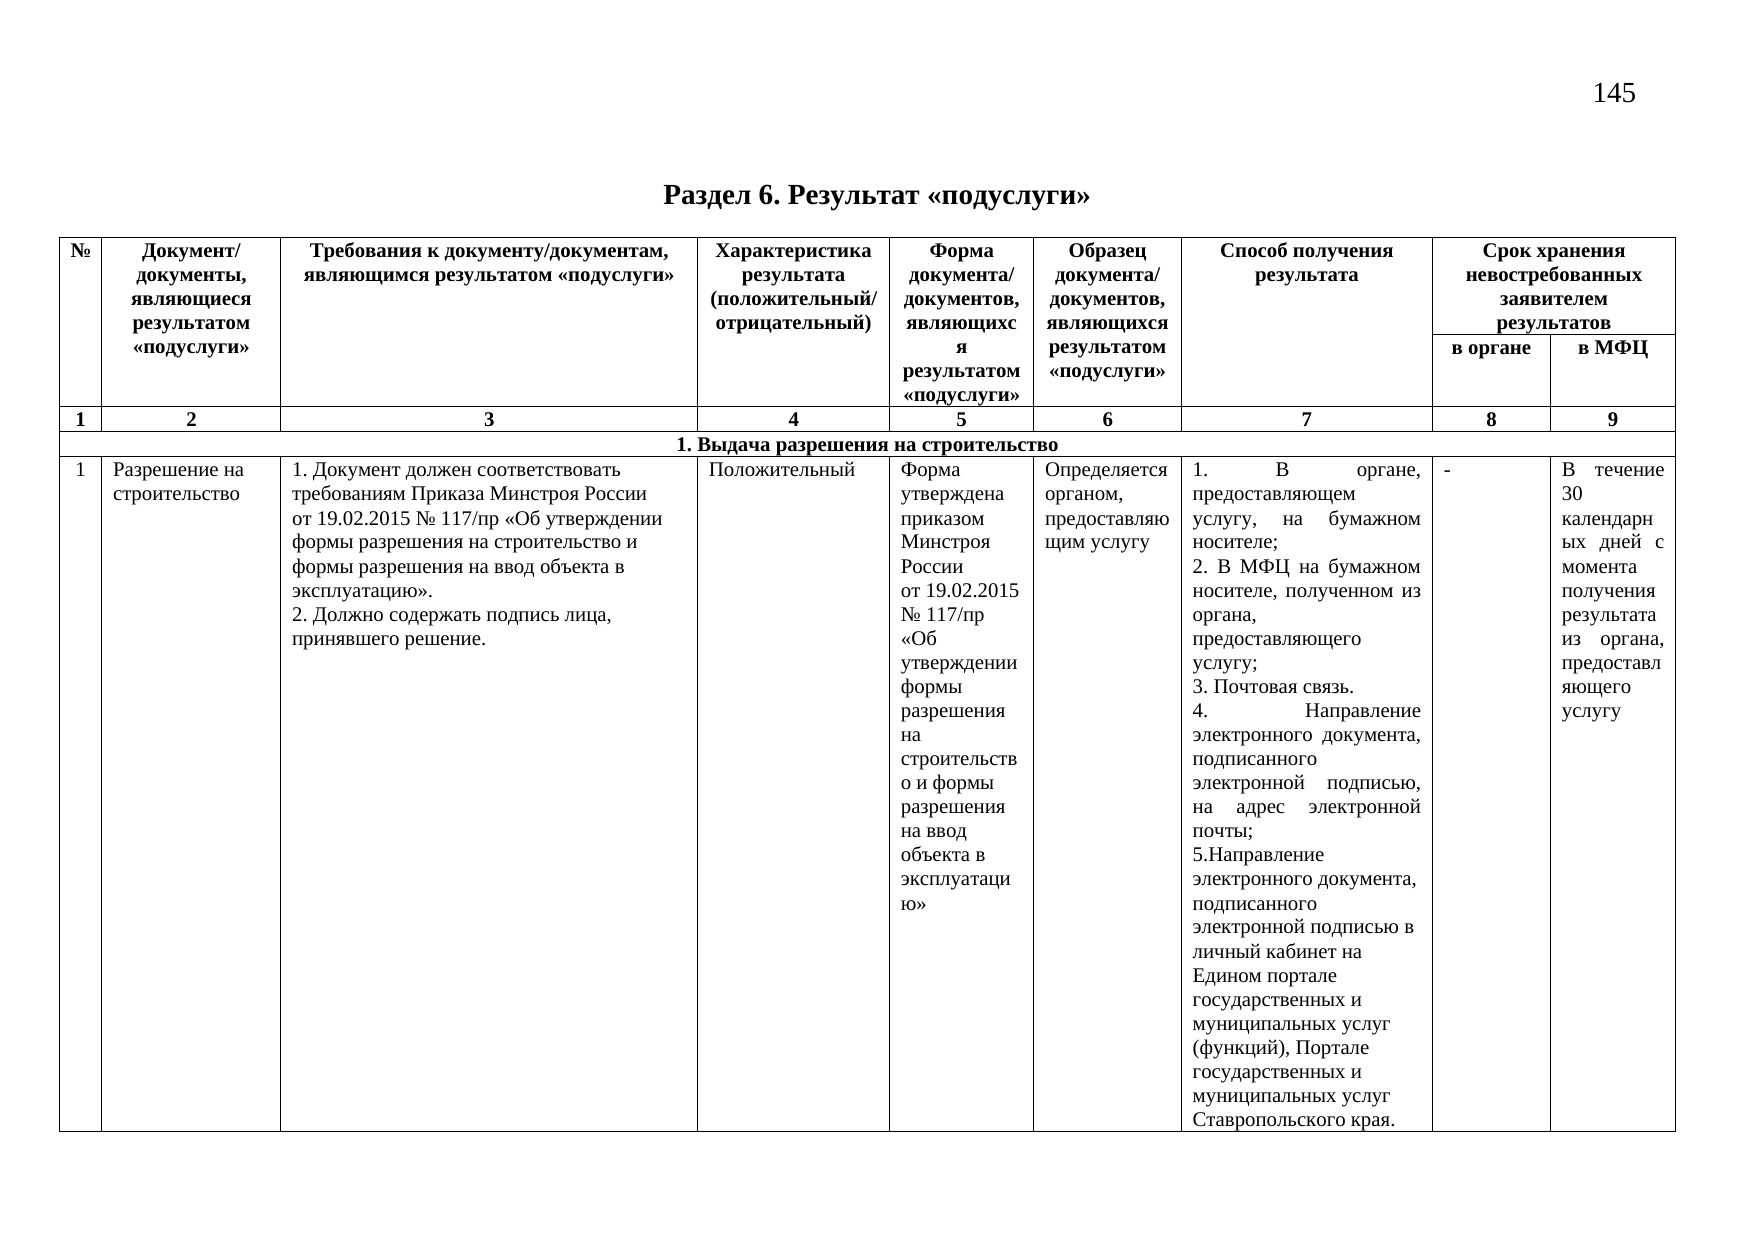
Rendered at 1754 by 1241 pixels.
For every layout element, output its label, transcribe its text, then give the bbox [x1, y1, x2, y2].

table_header Способ получения результата [1182, 238, 1432, 406]
table_header Требования к документу/документам, являющимся результатом «подуслуги» [281, 238, 697, 406]
table_cell в МФЦ [1551, 335, 1675, 406]
table_cell 9 [1551, 407, 1675, 431]
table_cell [1034, 457, 1181, 1131]
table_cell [1551, 457, 1675, 1131]
table_cell 1. Документ должен соответствовать требованиям Приказа Минстроя России от 19.02.2015 № 117/пр «Об утверждении формы разрешения на строительство и формы разрешения на ввод объекта в эксплуатацию». 2. Должно содержать подпись лица, принявшего решение. [281, 457, 697, 1131]
table_cell 1 [60, 407, 101, 431]
table_cell 5 [890, 407, 1033, 431]
text Раздел 6. Результат «подуслуги» [118, 177, 1636, 211]
table_cell 3 [281, 407, 697, 431]
table_cell Положительный [698, 457, 889, 1131]
table_header Форма документа/ документов, являющихся результатом «подуслуги» [890, 238, 1033, 406]
table_cell 2 [102, 407, 280, 431]
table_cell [1182, 457, 1432, 1131]
table_cell 6 [1034, 407, 1181, 431]
table_cell 4 [698, 407, 889, 431]
table_cell - [1433, 457, 1550, 1131]
table_cell в органе [1433, 335, 1550, 406]
table_header № [60, 238, 101, 406]
table_header Документ/ документы, являющиеся результатом «подуслуги» [102, 238, 280, 406]
table_cell 1. Выдача разрешения на строительство [60, 432, 1675, 456]
table_cell 7 [1182, 407, 1432, 431]
table_header Характеристика результата (положительный/отрицательный) [698, 238, 889, 406]
table_header Образец документа/ документов, являющихся результатом «подуслуги» [1034, 238, 1181, 406]
table_cell Форма утверждена приказом Минстроя России от 19.02.2015 № 117/пр «Об утверждении формы разрешения на строительство и формы разрешения на ввод объекта в эксплуатацию» [890, 457, 1033, 1131]
table_cell 1 [60, 457, 101, 1131]
table_header Срок хранения невостребованных заявителем результатов [1433, 238, 1675, 334]
table_cell 8 [1433, 407, 1550, 431]
table_cell Разрешение на строительство [102, 457, 280, 1131]
